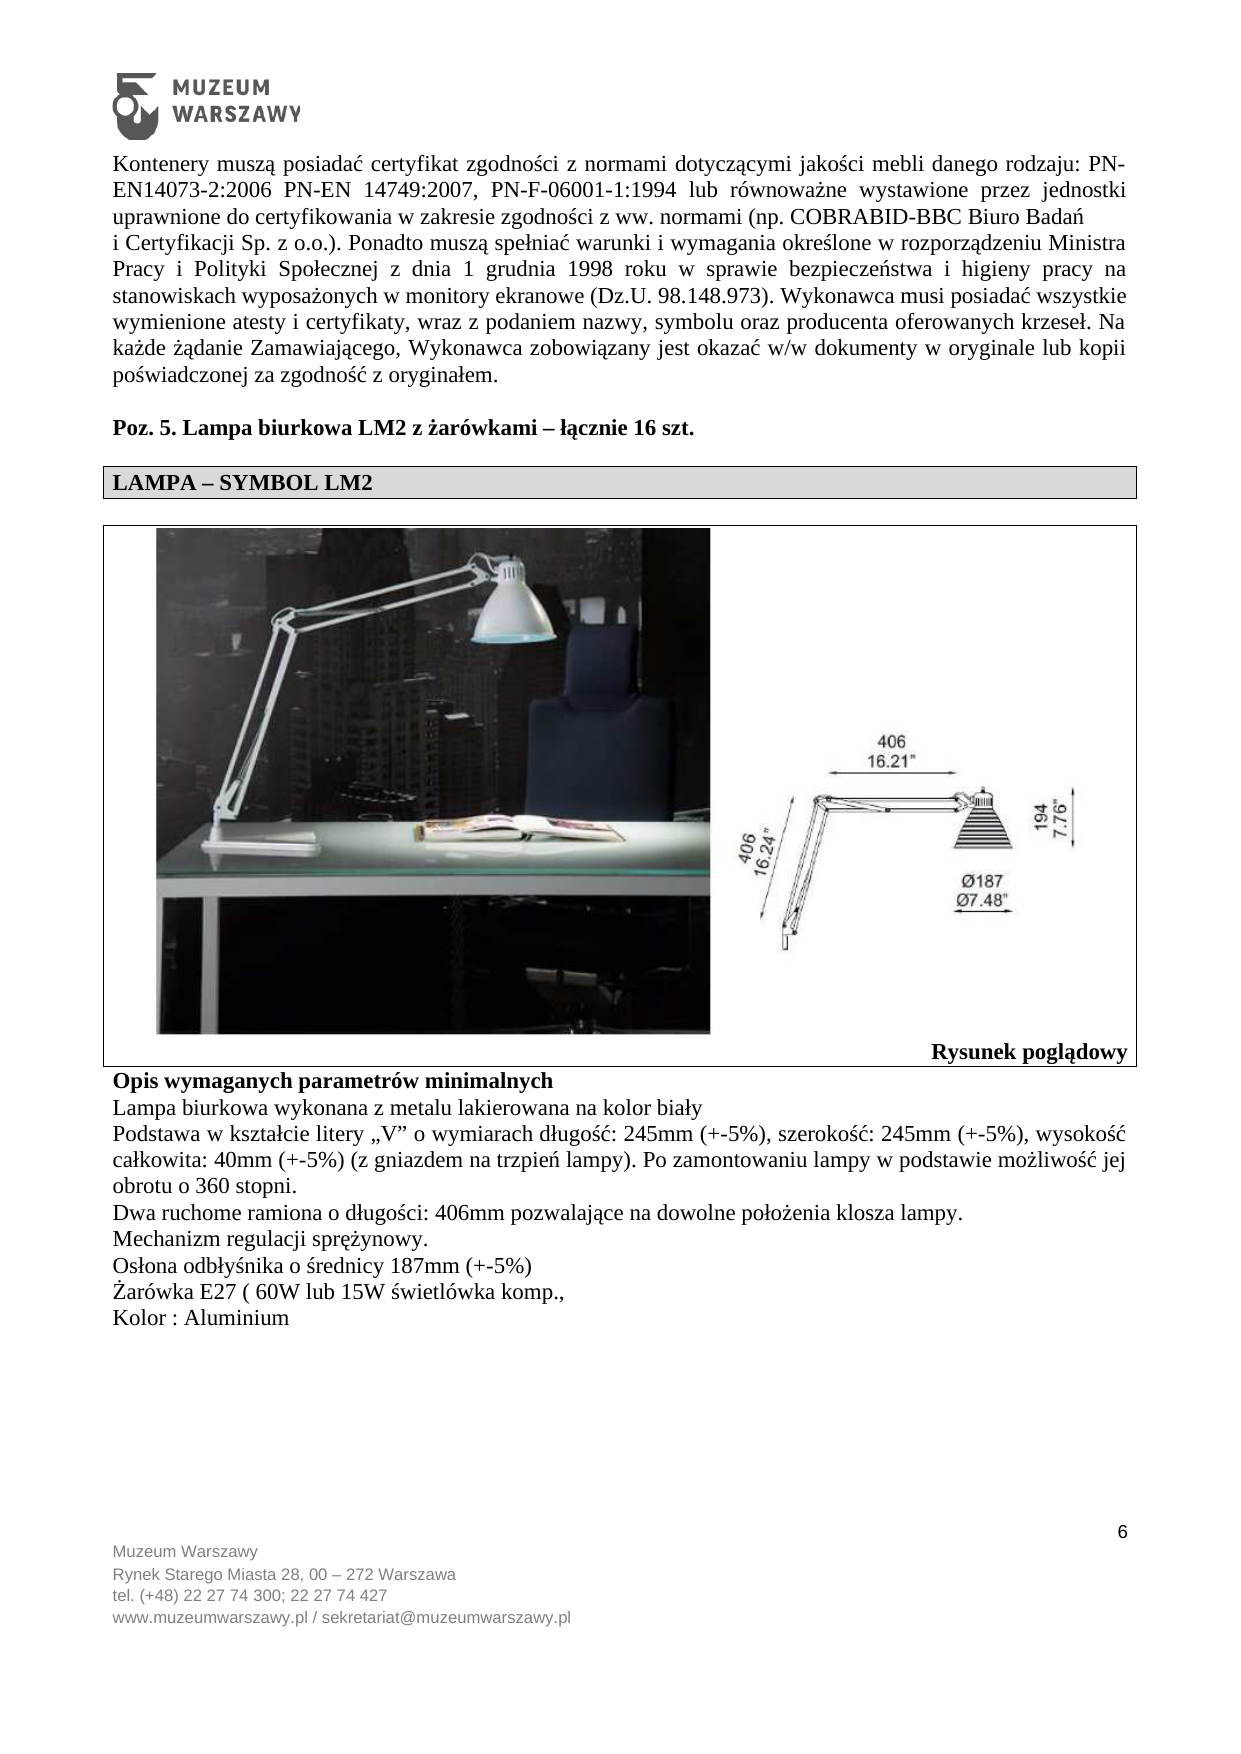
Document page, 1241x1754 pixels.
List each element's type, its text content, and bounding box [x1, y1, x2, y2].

text Opis wymaganych parametrów minimalnych [112, 1067, 1128, 1093]
text Kontenery muszą posiadać certyfikat zgodności z normami dotyczącymi jakości mebli danego rodzaju: PN-EN14073-2:2006 PN-EN 14749:2007, PN-F-06001-1:1994 lub równoważne wystawione przez jednostki uprawnione do certyfikowania w zakresie zgodności z ww. normami (np. COBRABID-BBC Biuro Badań [112, 150, 1128, 229]
text Rysunek poglądowy [104, 1034, 1136, 1066]
text Poz. 5. Lampa biurkowa LM2 z żarówkami – łącznie 16 szt. [112, 413, 1128, 440]
text Mechanizm regulacji sprężynowy. [112, 1225, 1128, 1252]
text Żarówka E27 ( 60W lub 15W świetlówka komp., [112, 1278, 1128, 1304]
text i Certyfikacji Sp. z o.o.). Ponadto muszą spełniać warunki i wymagania określone w rozporządzeniu Ministra Pracy i Polityki Społecznej z dnia 1 grudnia 1998 roku w sprawie bezpieczeństwa i higieny pracy na stanowiskach wyposażonych w monitory ekranowe (Dz.U. 98.148.973). Wykonawca musi posiadać wszystkie wymienione atesty i certyfikaty, wraz z podaniem nazwy, symbolu oraz producenta oferowanych krzeseł. Na każde żądanie Zamawiającego, Wykonawca zobowiązany jest okazać w/w dokumenty w oryginale lub kopii poświadczonej za zgodność z oryginałem. [112, 229, 1128, 387]
text Lampa biurkowa wykonana z metalu lakierowana na kolor biały [112, 1093, 1128, 1120]
text LAMPA – SYMBOL LM2 [104, 467, 1136, 498]
text Podstawa w kształcie litery „V” o wymiarach długość: 245mm (+-5%), szerokość: 245mm (+-5%), wysokość całkowita: 40mm (+-5%) (z gniazdem na trzpień lampy). Po zamontowaniu lampy w podstawie możliwość jej obrotu o 360 stopni. [112, 1120, 1128, 1199]
text Kolor : Aluminium [112, 1304, 1128, 1331]
text Osłona odbłyśnika o średnicy 187mm (+-5%) [112, 1252, 1128, 1278]
text Dwa ruchome ramiona o długości: 406mm pozwalające na dowolne położenia klosza lampy. [112, 1199, 1128, 1225]
